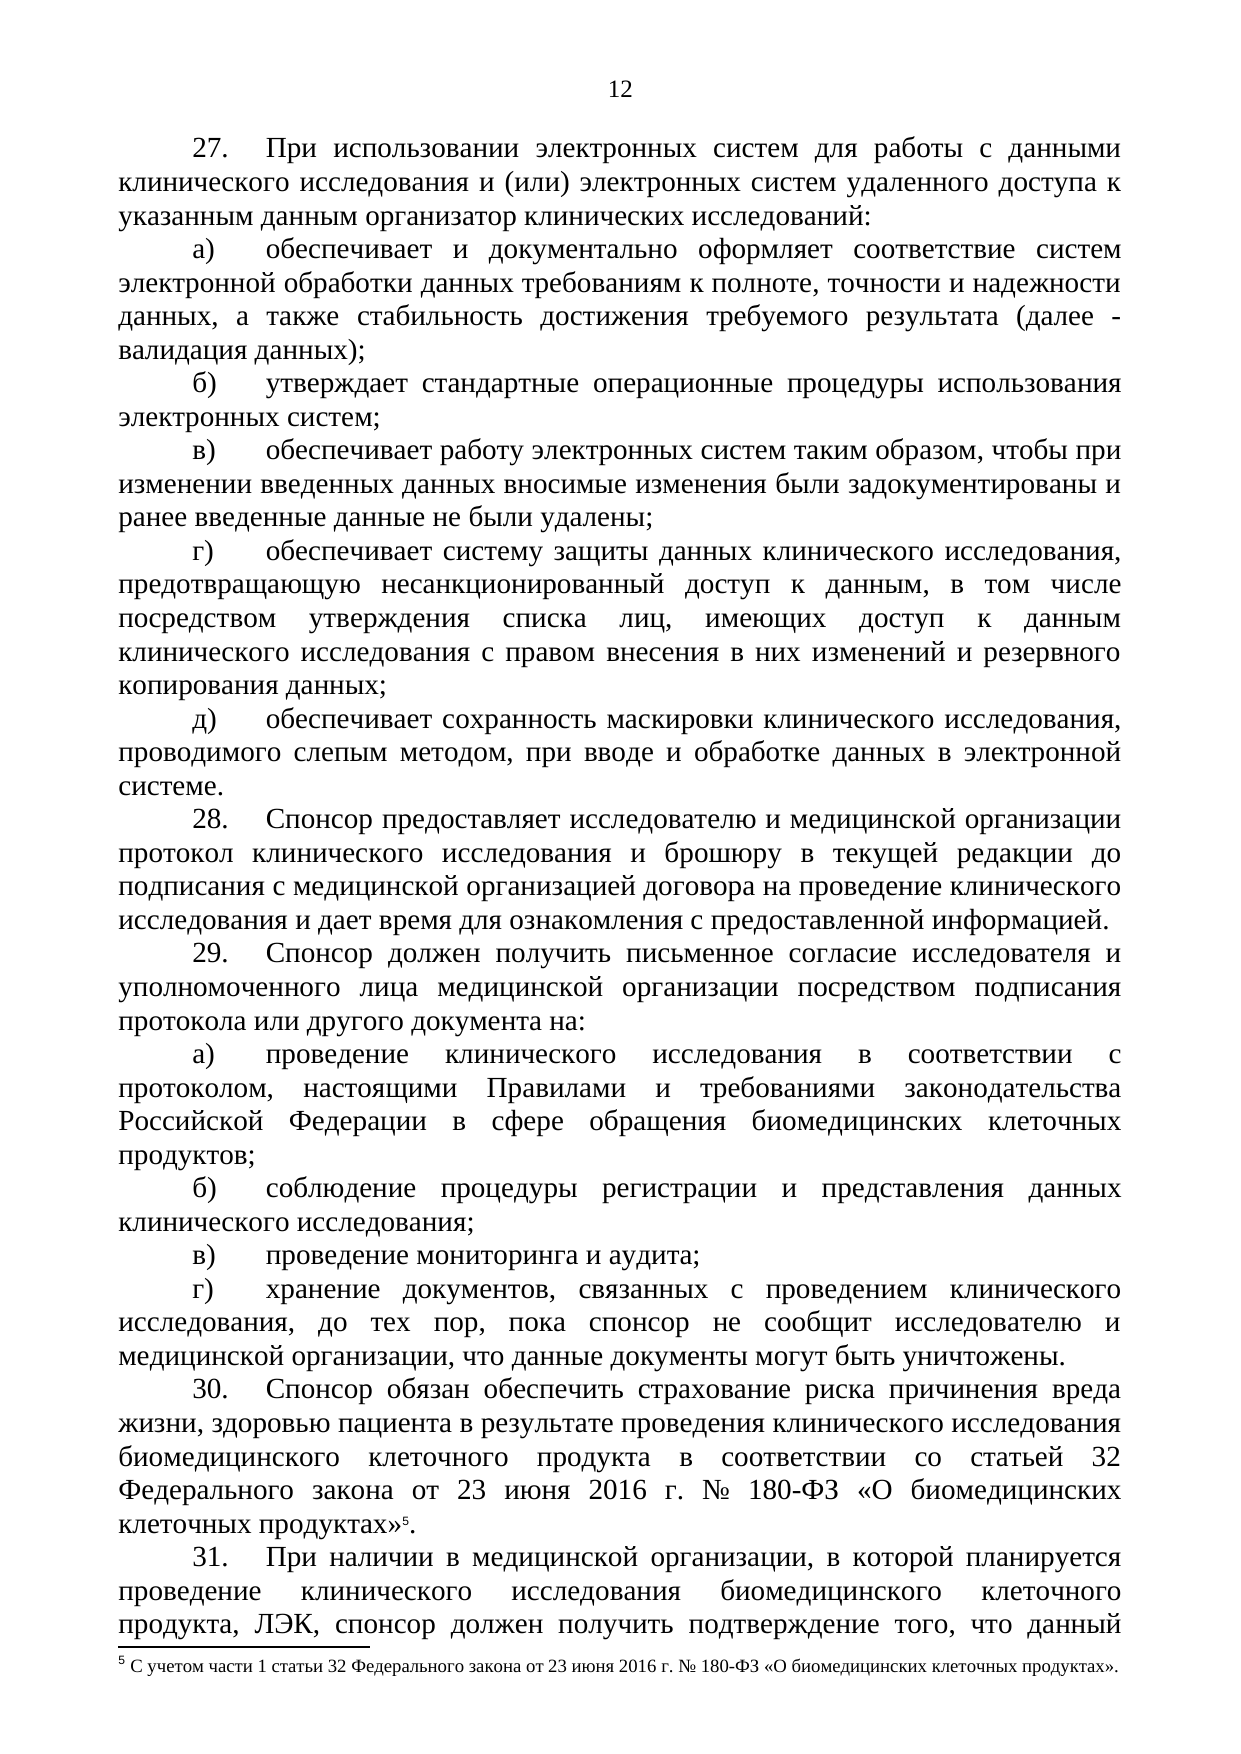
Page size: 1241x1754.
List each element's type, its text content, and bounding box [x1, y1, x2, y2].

list Спонсор предоставляет исследователю и медицинской организации протокол клинического исследования и брошюру в текущей редакции до подписания с медицинской организацией договора на проведение клинического исследования и дает время для ознакомления с предоставленной информацией. [118, 801, 1122, 936]
list хранение документов, связанных с проведением клинического исследования, до тех пор, пока спонсор не сообщит исследователю и медицинской организации, что данные документы могут быть уничтожены. [118, 1271, 1122, 1372]
list обеспечивает систему защиты данных клинического исследования, предотвращающую несанкционированный доступ к данным, в том числе посредством утверждения списка лиц, имеющих доступ к данным клинического исследования с правом внесения в них изменений и резервного копирования данных; [118, 533, 1122, 701]
list Спонсор должен получить письменное согласие исследователя и уполномоченного лица медицинской организации посредством подписания протокола или другого документа на: [118, 936, 1122, 1036]
list При использовании электронных систем для работы с данными клинического исследования и (или) электронных систем удаленного доступа к указанным данным организатор клинических исследований: [118, 131, 1122, 231]
list соблюдение процедуры регистрации и представления данных клинического исследования; [118, 1170, 1122, 1237]
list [118, 1539, 1122, 1640]
list проведение клинического исследования в соответствии с протоколом, настоящими Правилами и требованиями законодательства Российской Федерации в сфере обращения биомедицинских клеточных продуктов; [118, 1036, 1122, 1170]
list обеспечивает и документально оформляет соответствие систем электронной обработки данных требованиям к полноте, точности и надежности данных, а также стабильность достижения требуемого результата (далее - валидация данных); [118, 231, 1122, 365]
list обеспечивает работу электронных систем таким образом, чтобы при изменении введенных данных вносимые изменения были задокументированы и ранее введенные данные не были удалены; [118, 432, 1122, 533]
list обеспечивает сохранность маскировки клинического исследования, проводимого слепым методом, при вводе и обработке данных в электронной системе. [118, 701, 1122, 801]
list Спонсор обязан обеспечить страхование риска причинения вреда жизни, здоровью пациента в результате проведения клинического исследования биомедицинского клеточного продукта в соответствии со статьей 32 Федерального закона от 23 июня 2016 г. № 180-ФЗ «О биомедицинских клеточных продуктах». [118, 1372, 1122, 1539]
list проведение мониторинга и аудита; [118, 1237, 1122, 1271]
list утверждает стандартные операционные процедуры использования электронных систем; [118, 365, 1122, 432]
